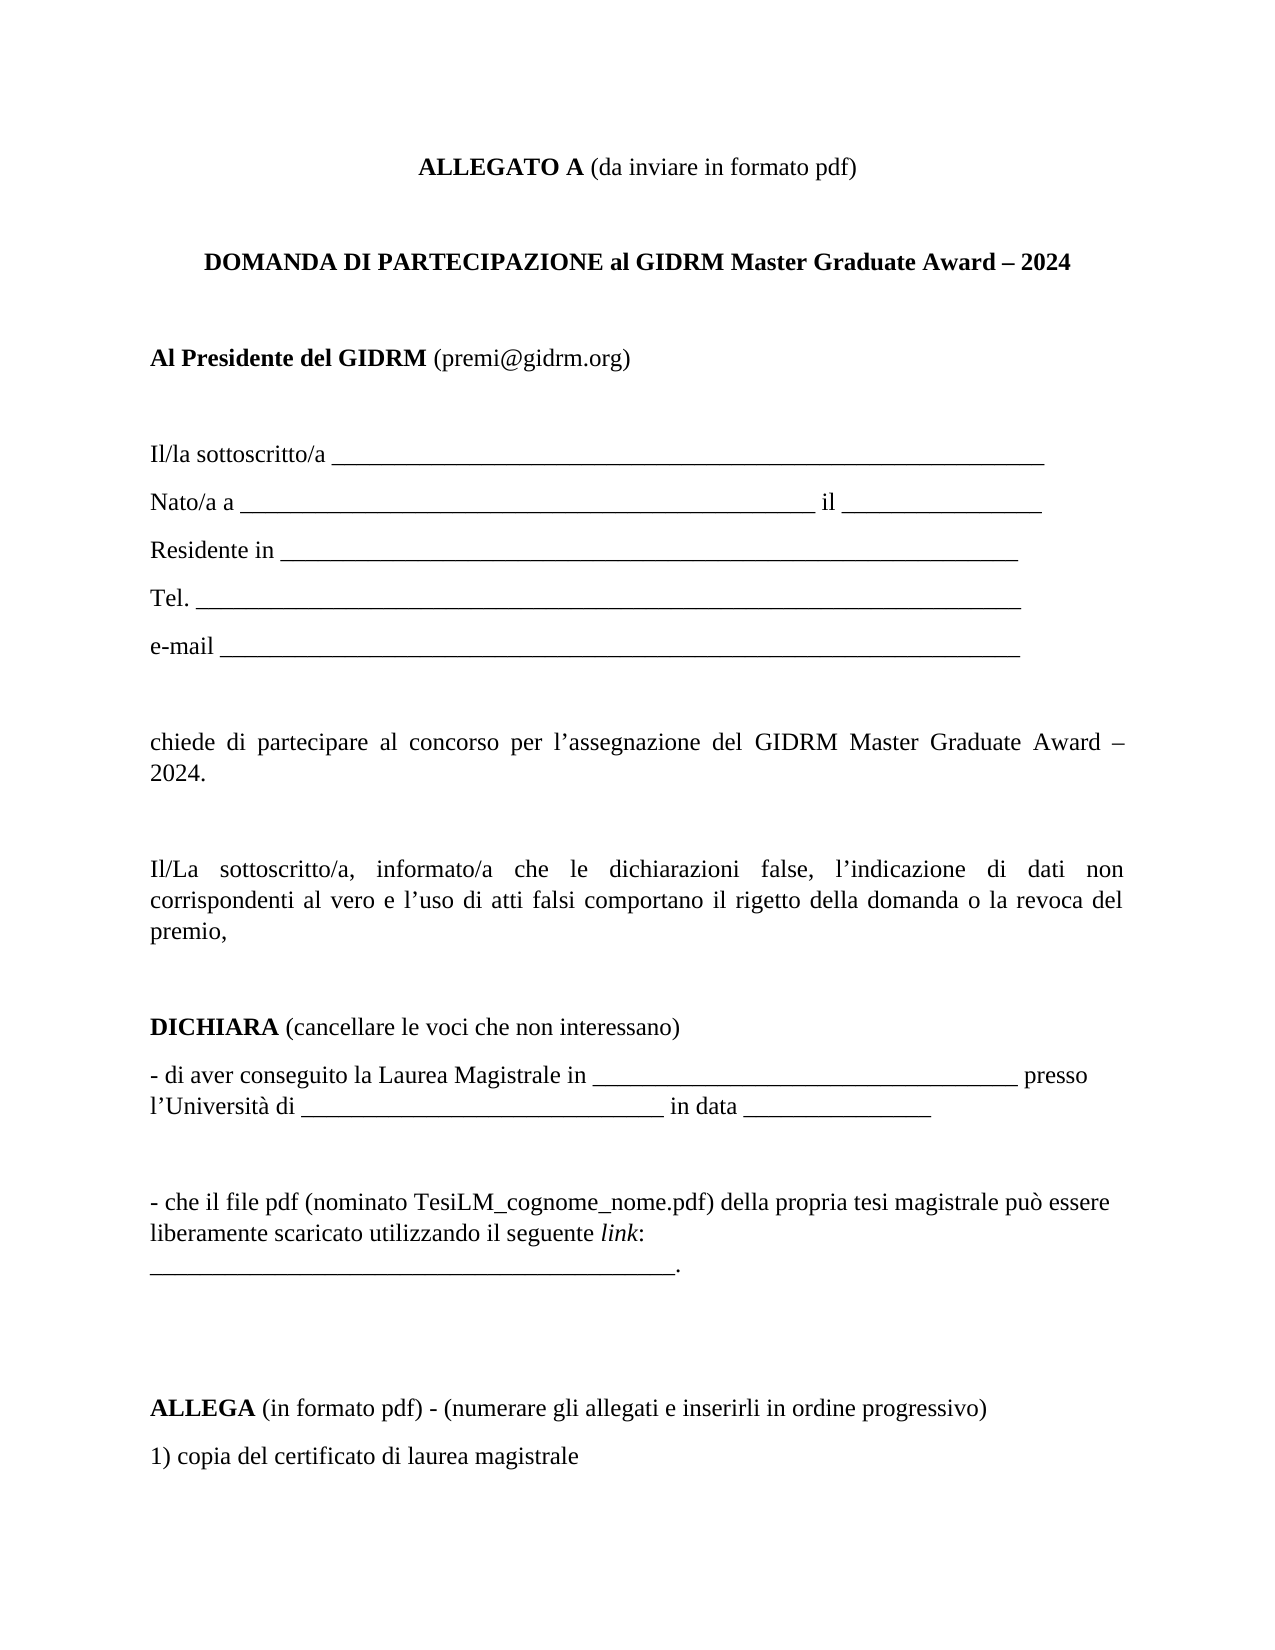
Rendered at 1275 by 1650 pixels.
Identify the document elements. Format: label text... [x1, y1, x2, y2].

text - di aver conseguito la Laurea Magistrale in __________________________________ presso l’Università di _____________________________ in data _______________ [150, 1058, 1125, 1121]
text DOMANDA DI PARTECIPAZIONE al GIDRM Master Graduate Award – 2024 [150, 246, 1125, 277]
text Il/la sottoscritto/a _________________________________________________________ [150, 437, 1125, 469]
text ALLEGATO A (da inviare in formato pdf) [150, 150, 1125, 181]
text e-mail ________________________________________________________________ [150, 629, 1125, 660]
text DICHIARA (cancellare le voci che non interessano) [150, 1010, 1125, 1042]
text Il/La sottoscritto/a, informato/a che le dichiarazioni false, l’indicazione di dati non corrispondenti al vero e l’uso di atti falsi comportano il rigetto della domanda o la revoca del premio, [150, 852, 1125, 946]
text Al Presidente del GIDRM (premi@gidrm.org) [150, 342, 1125, 373]
text - che il file pdf (nominato TesiLM_cognome_nome.pdf) della propria tesi magistrale può essere liberamente scaricato utilizzando il seguente link: __________________________________________. [150, 1185, 1125, 1279]
text 1) copia del certificato di laurea magistrale [150, 1439, 1125, 1471]
text ALLEGA (in formato pdf) - (numerare gli allegati e inserirli in ordine progressivo) [150, 1392, 1125, 1423]
text Nato/a a ______________________________________________ il ________________ [150, 485, 1125, 517]
text chiede di partecipare al concorso per l’assegnazione del GIDRM Master Graduate Award – 2024. [150, 725, 1125, 787]
text Tel. __________________________________________________________________ [150, 581, 1125, 612]
text Residente in ___________________________________________________________ [150, 533, 1125, 564]
